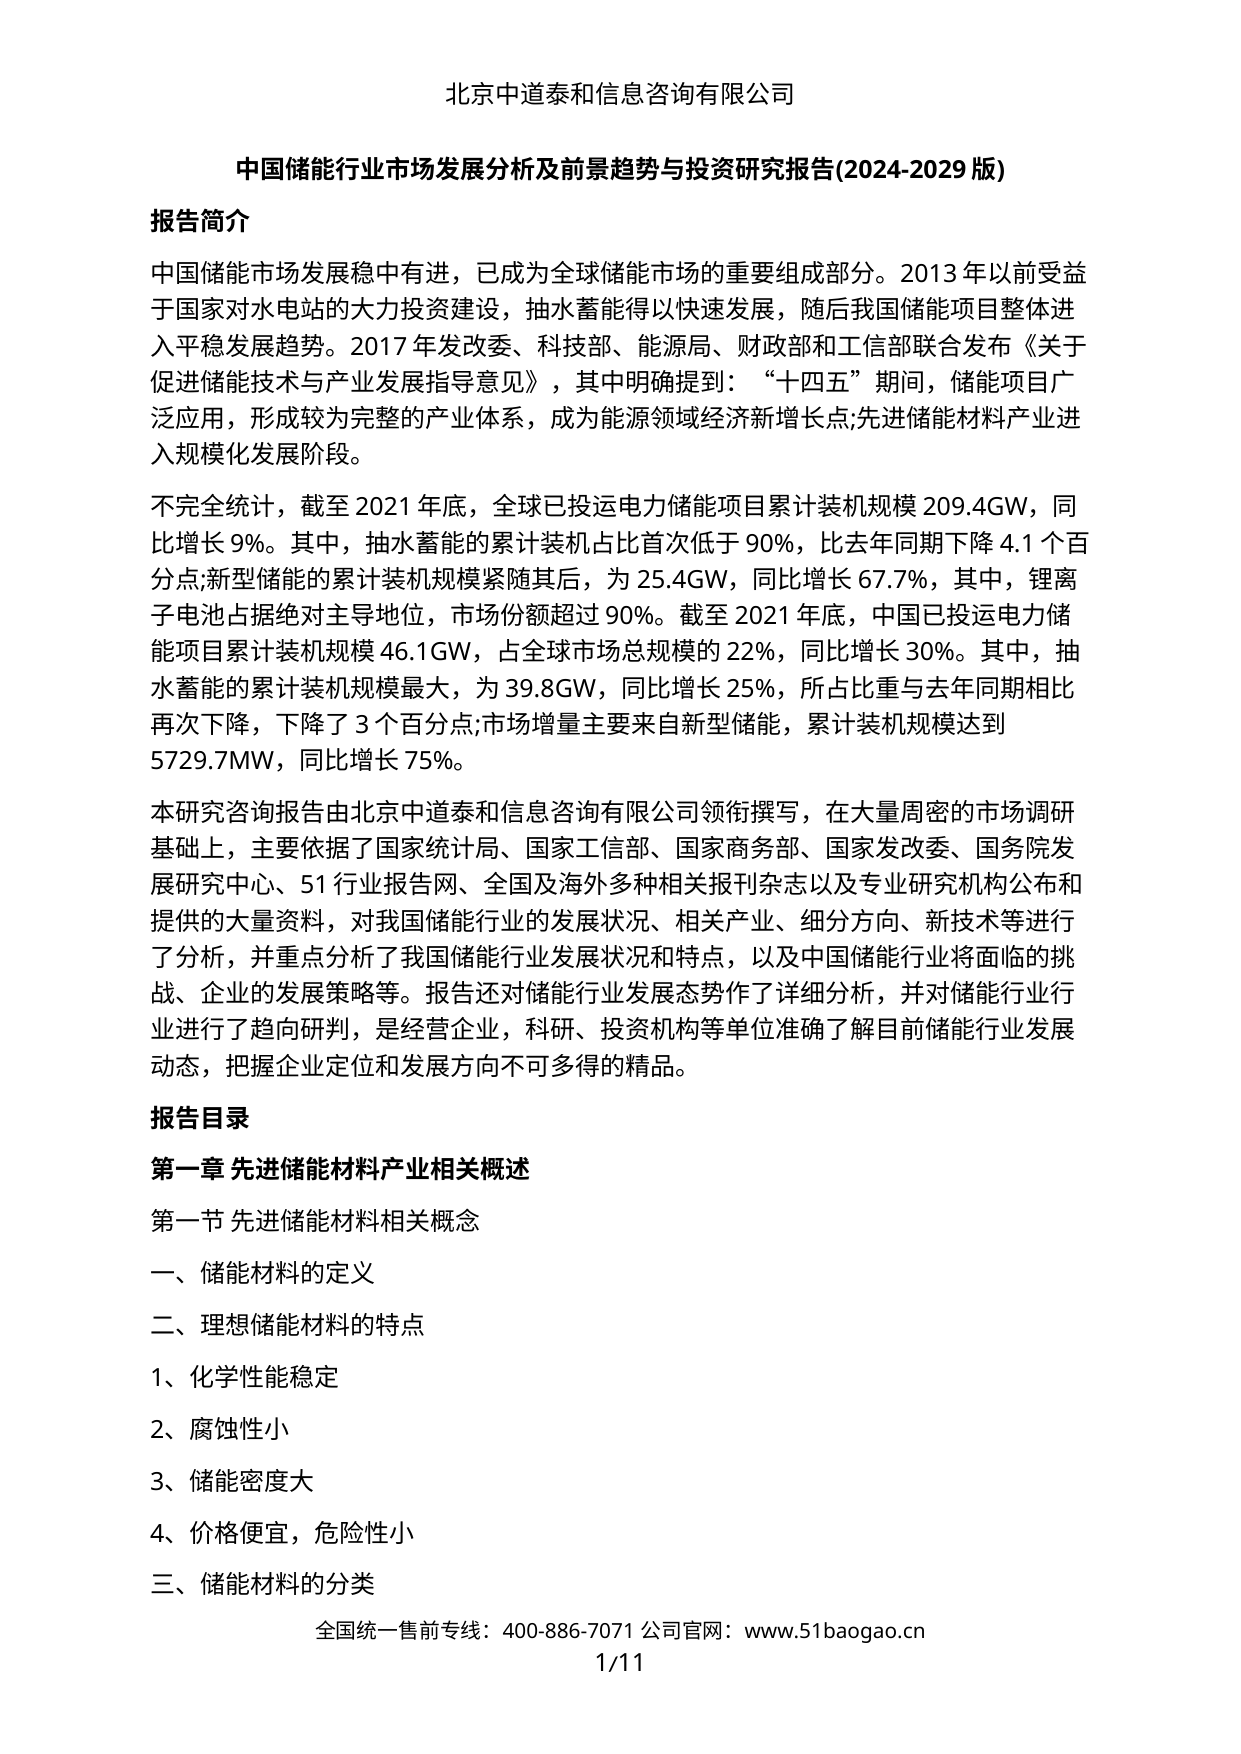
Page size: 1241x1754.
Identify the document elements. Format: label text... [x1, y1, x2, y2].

text 中国储能行业市场发展分析及前景趋势与投资研究报告(2024-2029版) [150, 150, 1090, 186]
text 三、储能材料的分类 [150, 1565, 1090, 1601]
text 第一章 先进储能材料产业相关概述 [150, 1150, 1090, 1186]
text 本研究咨询报告由北京中道泰和信息咨询有限公司领衔撰写，在大量周密的市场调研基础上，主要依据了国家统计局、国家工信部、国家商务部、国家发改委、国务院发展研究中心、51行业报告网、全国及海外多种相关报刊杂志以及专业研究机构公布和提供的大量资料，对我国储能行业的发展状况、相关产业、细分方向、新技术等进行了分析，并重点分析了我国储能行业发展状况和特点，以及中国储能行业将面临的挑战、企业的发展策略等。报告还对储能行业发展态势作了详细分析，并对储能行业行业进行了趋向研判，是经营企业，科研、投资机构等单位准确了解目前储能行业发展动态，把握企业定位和发展方向不可多得的精品。 [150, 792, 1090, 1082]
text 2、腐蚀性小 [150, 1409, 1090, 1446]
text 不完全统计，截至2021年底，全球已投运电力储能项目累计装机规模209.4GW，同比增长9%。其中，抽水蓄能的累计装机占比首次低于90%，比去年同期下降4.1个百分点;新型储能的累计装机规模紧随其后，为25.4GW，同比增长67.7%，其中，锂离子电池占据绝对主导地位，市场份额超过90%。截至2021年底，中国已投运电力储能项目累计装机规模46.1GW，占全球市场总规模的22%，同比增长30%。其中，抽水蓄能的累计装机规模最大，为39.8GW，同比增长25%，所占比重与去年同期相比再次下降，下降了3个百分点;市场增量主要来自新型储能，累计装机规模达到5729.7MW，同比增长75%。 [150, 487, 1090, 777]
text 中国储能市场发展稳中有进，已成为全球储能市场的重要组成部分。2013年以前受益于国家对水电站的大力投资建设，抽水蓄能得以快速发展，随后我国储能项目整体进入平稳发展趋势。2017年发改委、科技部、能源局、财政部和工信部联合发布《关于促进储能技术与产业发展指导意见》，其中明确提到：“十四五”期间，储能项目广泛应用，形成较为完整的产业体系，成为能源领域经济新增长点;先进储能材料产业进入规模化发展阶段。 [150, 254, 1090, 471]
text 报告目录 [150, 1098, 1090, 1134]
text 4、价格便宜，危险性小 [150, 1513, 1090, 1549]
text 第一节 先进储能材料相关概念 [150, 1202, 1090, 1238]
text 3、储能密度大 [150, 1461, 1090, 1497]
text 报告简介 [150, 202, 1090, 238]
text 1、化学性能稳定 [150, 1357, 1090, 1394]
text 一、储能材料的定义 [150, 1254, 1090, 1290]
text 二、理想储能材料的特点 [150, 1306, 1090, 1342]
